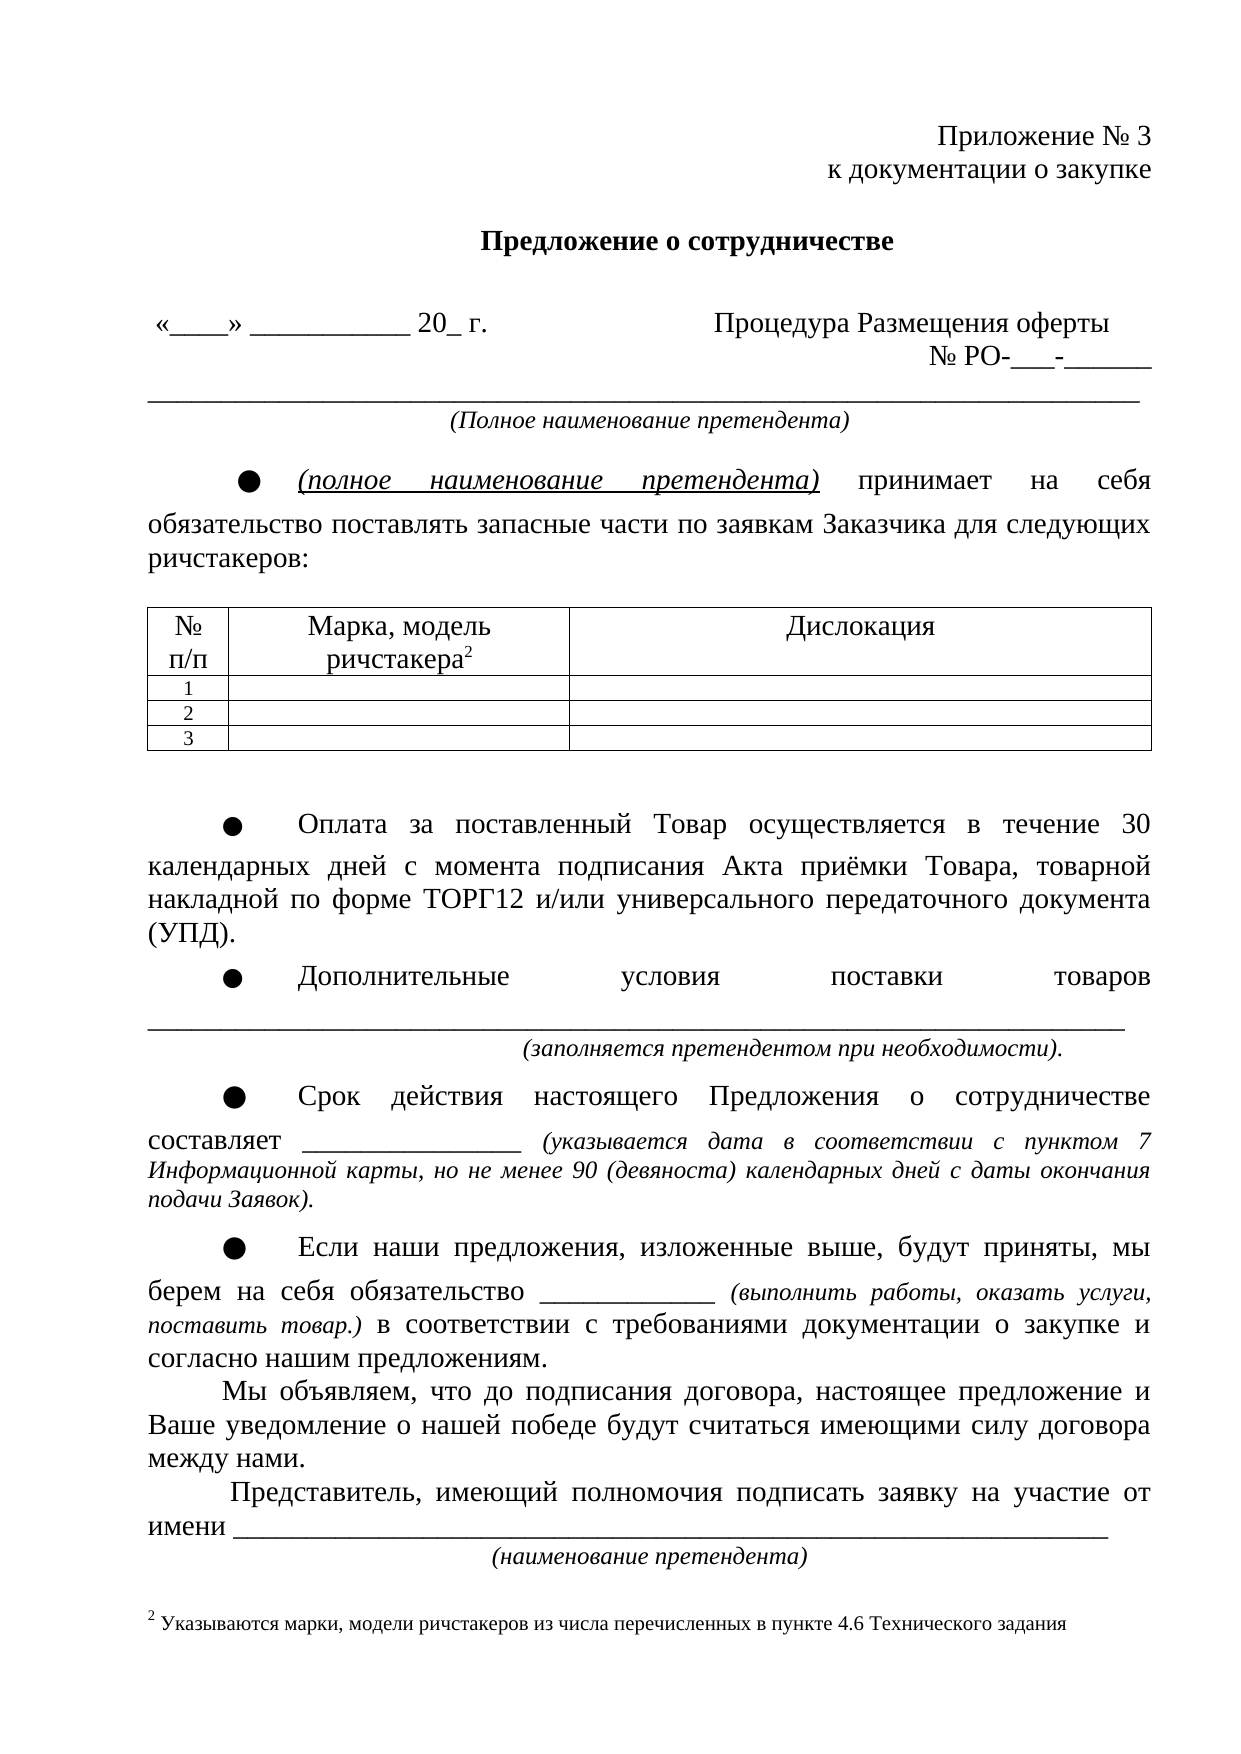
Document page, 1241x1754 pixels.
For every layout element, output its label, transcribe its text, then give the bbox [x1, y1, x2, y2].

list (полное наименование претендента) принимает на себя обязательство поставлять запасные части по заявкам Заказчика для следующих ричстакеров: [148, 446, 1152, 573]
table_cell 3 [148, 726, 228, 750]
text Приложение № 3 [148, 118, 1152, 152]
table_cell [570, 726, 1151, 750]
text к документации о закупке [148, 152, 1152, 185]
text Мы объявляем, что до подписания договора, настоящее предложение и Ваше уведомление о нашей победе будут считаться имеющими силу договора между нами. [148, 1373, 1152, 1474]
table_cell [570, 701, 1151, 725]
text ____________________________________________________________________ [148, 372, 1152, 406]
text (Полное наименование претендента) [148, 406, 1152, 434]
table_cell 2 [148, 701, 228, 725]
table_cell 1 [148, 676, 228, 700]
list Если наши предложения, изложенные выше, будут приняты, мы берем на себя обязательство ____________ (выполнить работы, оказать услуги, поставить товар.) в соответствии с требованиями документации о закупке и согласно нашим предложениям. [148, 1213, 1152, 1373]
table_header Дислокация [570, 608, 1151, 675]
list Оплата за поставленный Товар осуществляется в течение 30 календарных дней с момента подписания Акта приёмки Товара, товарной накладной по форме ТОРГ12 и/или универсального передаточного документа (УПД). [148, 797, 1152, 949]
text «____» ___________ 20_ г. Процедура Размещения оферты [148, 305, 1152, 338]
table_header № п/п [148, 608, 228, 675]
subtitle Предложение о сотрудничестве [148, 223, 1152, 257]
table_cell [229, 726, 569, 750]
list Дополнительные условия поставки товаров ___________________________________________________________________ [148, 949, 1152, 1033]
table_cell [570, 676, 1151, 700]
table_header Марка, модель ричстакера [229, 608, 569, 675]
table_cell [229, 676, 569, 700]
text (наименование претендента) [148, 1541, 1152, 1570]
text № РО-___-______ [148, 338, 1152, 372]
text Представитель, имеющий полномочия подписать заявку на участие от имени ____________________________________________________________ [148, 1474, 1152, 1541]
table_cell [229, 701, 569, 725]
list Срок действия настоящего Предложения о сотрудничестве составляет _______________ (указывается дата в соответствии с пунктом 7 Информационной карты, но не менее 90 (девяноста) календарных дней с даты окончания подачи Заявок). [148, 1062, 1152, 1213]
text (заполняется претендентом при необходимости). [148, 1033, 1152, 1062]
